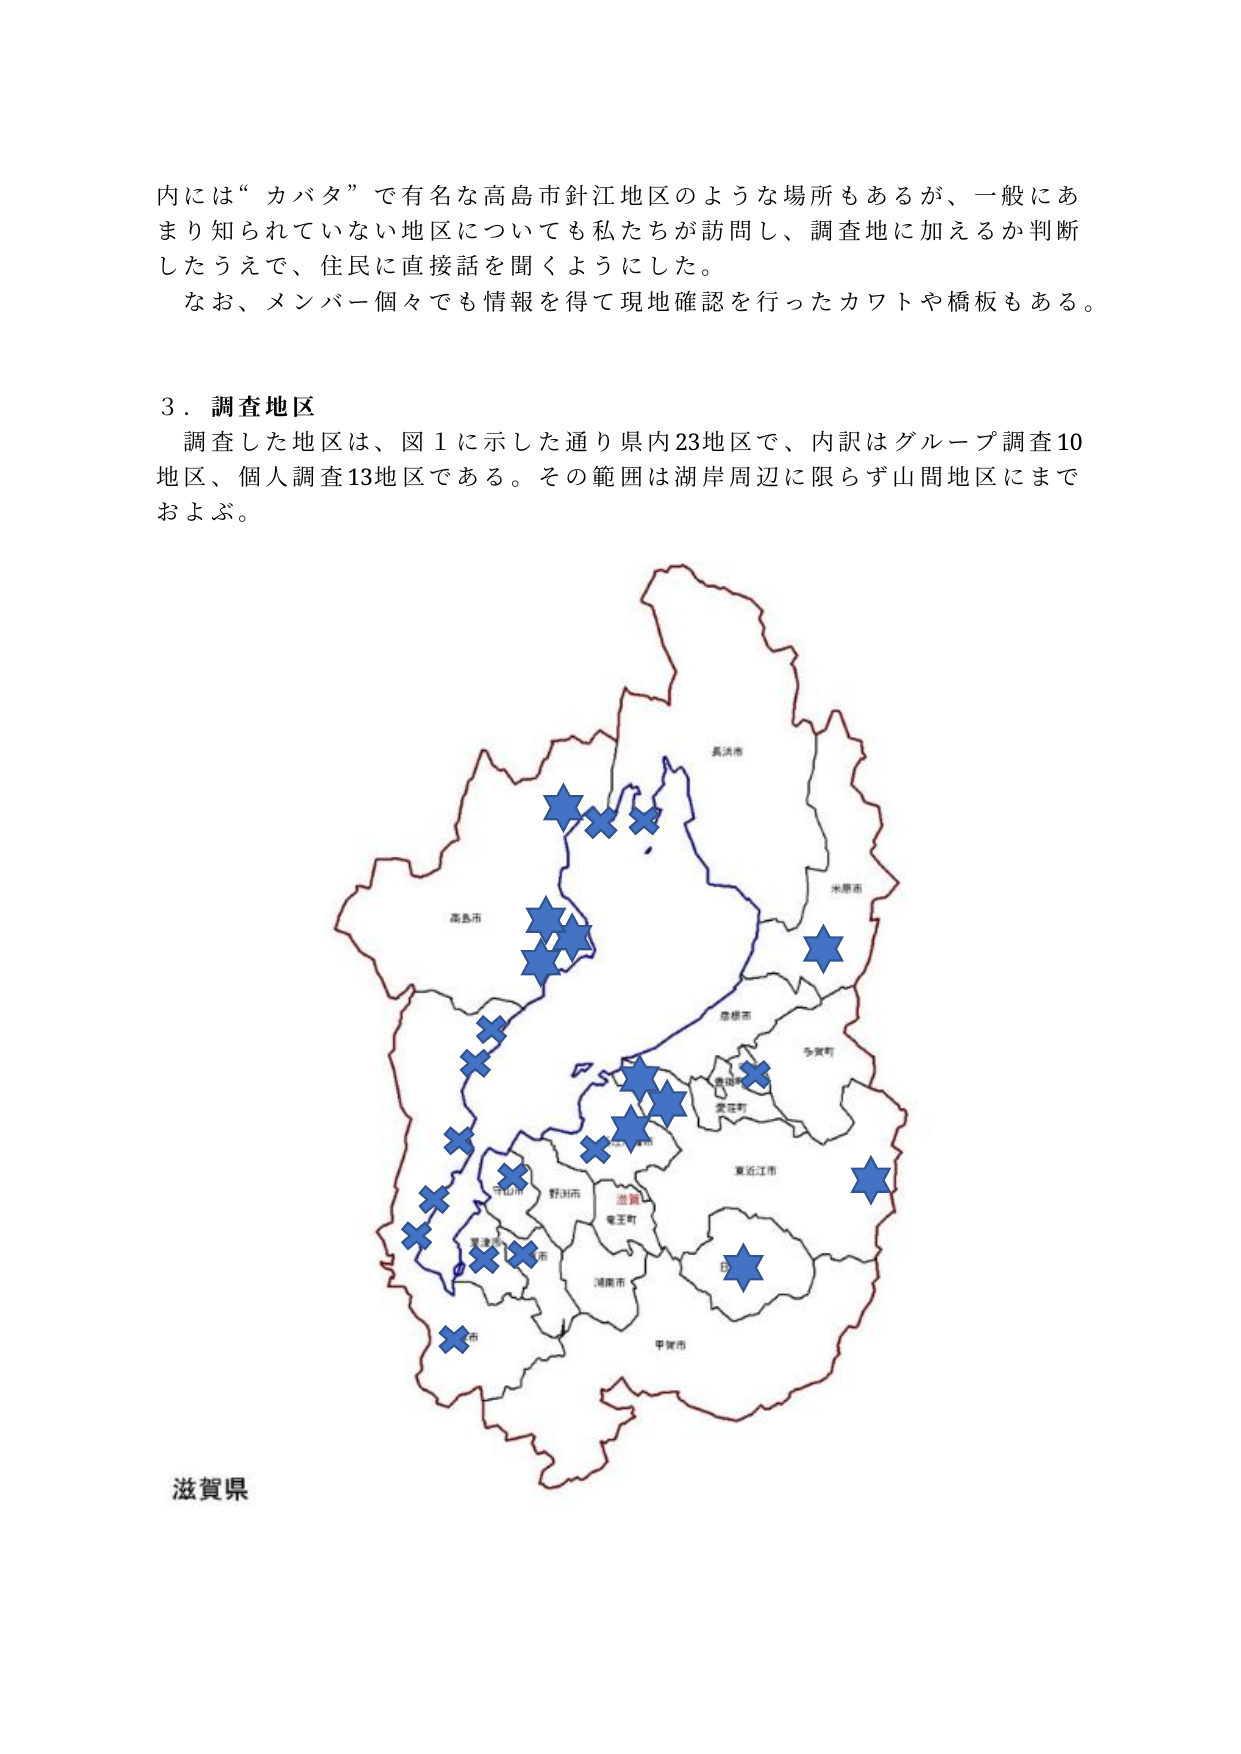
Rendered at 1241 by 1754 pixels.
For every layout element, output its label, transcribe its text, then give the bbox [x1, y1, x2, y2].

text なお、メンバー個々でも情報を得て現地確認を行ったカワトや橋板もある。 [156, 282, 1084, 318]
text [156, 177, 1084, 282]
text 調査した地区は、図１に示した通り県内23地区で、内訳はグループ調査10地区、個人調査13地区である。その範囲は湖岸周辺に限らず山間地区にまでおよぶ。 [156, 423, 1084, 528]
picture [156, 563, 1101, 1506]
text ３．調査地区 [156, 388, 1084, 423]
